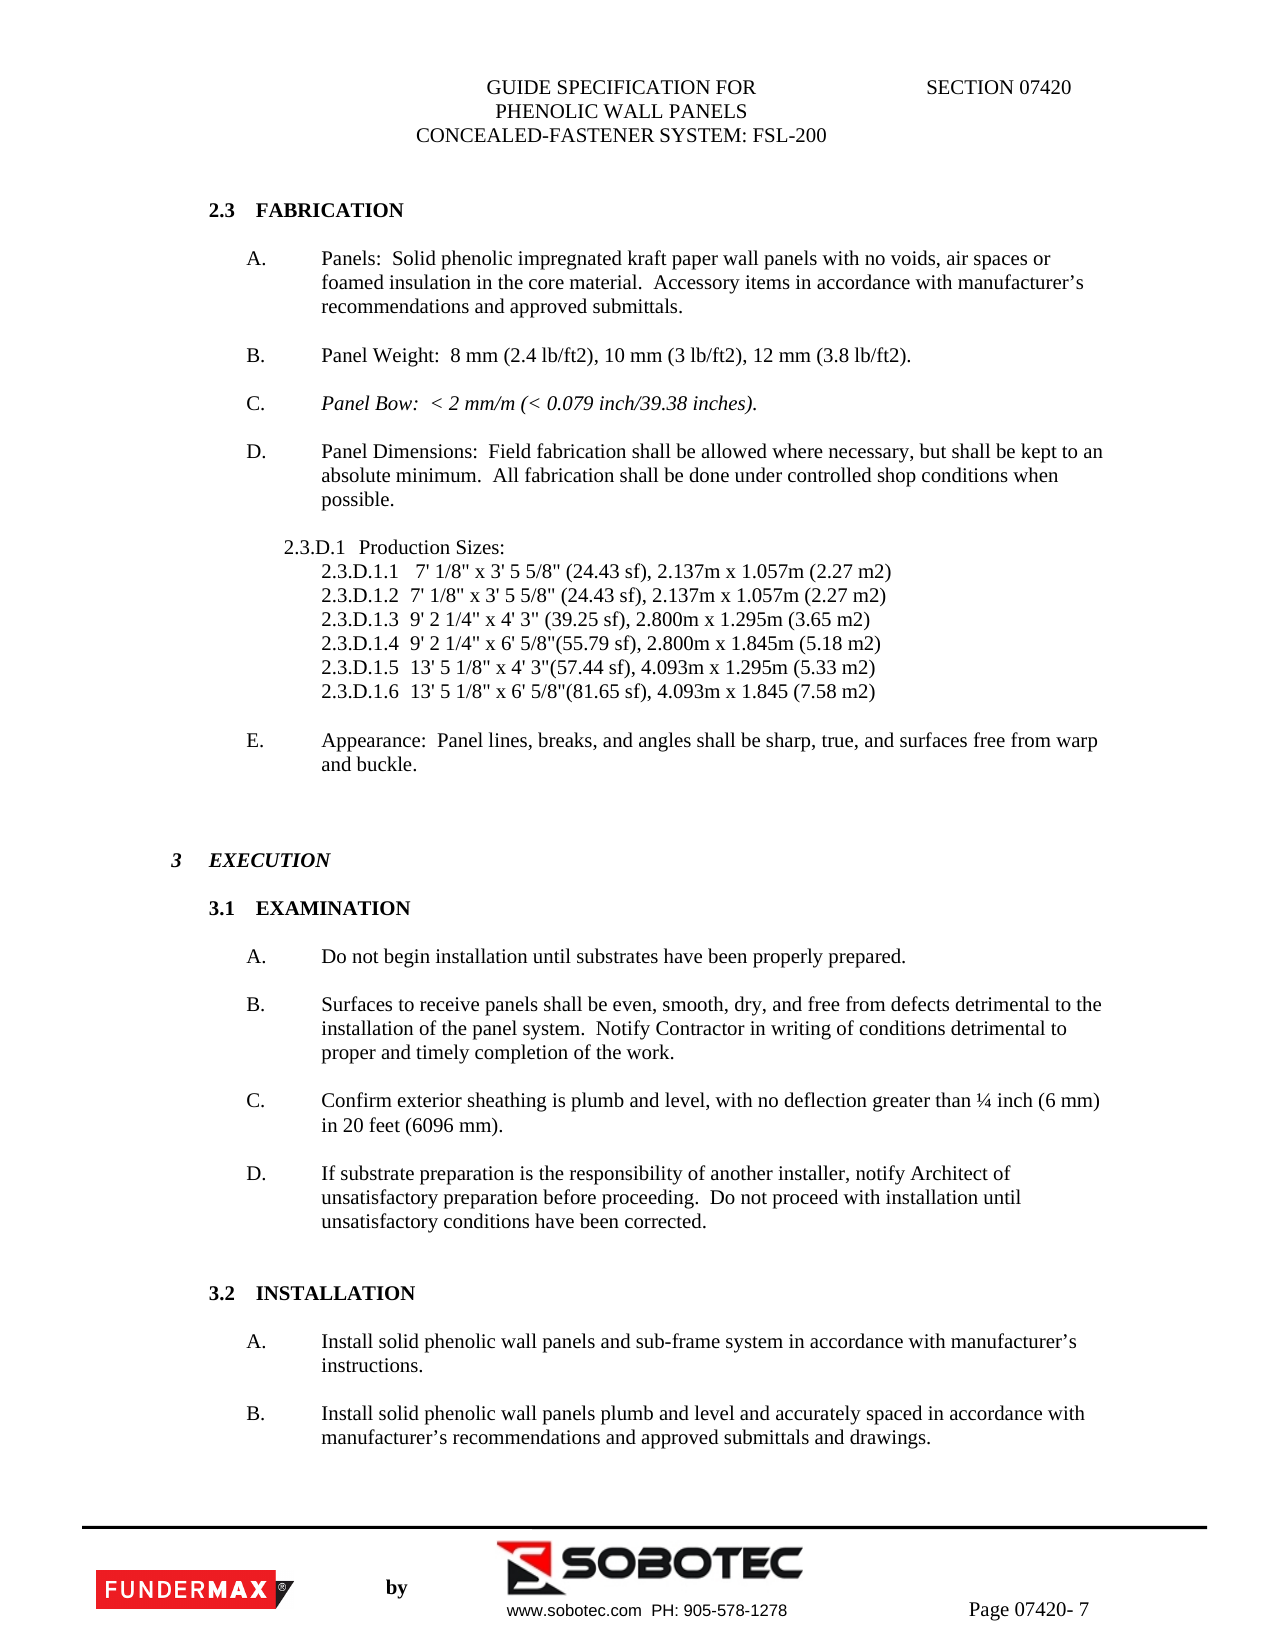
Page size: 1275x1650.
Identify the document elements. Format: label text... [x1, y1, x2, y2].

list 7' 1/8" x 3' 5 5/8" (24.43 sf), 2.137m x 1.057m (2.27 m2) [321, 559, 1104, 583]
list Production Sizes: [284, 535, 1104, 559]
list 9' 2 1/4" x 6' 5/8"(55.79 sf), 2.800m x 1.845m (5.18 m2) [321, 631, 1104, 655]
list 13' 5 1/8" x 6' 5/8"(81.65 sf), 4.093m x 1.845 (7.58 m2) [321, 679, 1104, 703]
picture [96, 1570, 295, 1609]
list 9' 2 1/4" x 4' 3" (39.25 sf), 2.800m x 1.295m (3.65 m2) [321, 607, 1104, 631]
list Panels: Solid phenolic impregnated kraft paper wall panels with no voids, air spaces or foamed insulation in the core material. Accessory items in accordance with manufacturer’s recommendations and approved submittals. [246, 246, 1104, 318]
list Install solid phenolic wall panels and sub-frame system in accordance with manufacturer’s instructions. [246, 1329, 1104, 1377]
list Surfaces to receive panels shall be even, smooth, dry, and free from defects detrimental to the installation of the panel system. Notify Contractor in writing of conditions detrimental to proper and timely completion of the work. [246, 992, 1104, 1064]
list Panel Bow: < 2 mm/m (< 0.079 inch/39.38 inches). [246, 391, 1104, 415]
list EXAMINATION [209, 896, 1104, 920]
list 13' 5 1/8" x 4' 3"(57.44 sf), 4.093m x 1.295m (5.33 m2) [321, 655, 1104, 679]
list Confirm exterior sheathing is plumb and level, with no deflection greater than ¼ inch (6 mm) in 20 feet (6096 mm). [246, 1088, 1104, 1137]
subtitle EXECUTION [171, 848, 1104, 872]
list Install solid phenolic wall panels plumb and level and accurately spaced in accordance with manufacturer’s recommendations and approved submittals and drawings. [246, 1401, 1104, 1449]
list 7' 1/8" x 3' 5 5/8" (24.43 sf), 2.137m x 1.057m (2.27 m2) [321, 583, 1104, 607]
list If substrate preparation is the responsibility of another installer, notify Architect of unsatisfactory preparation before proceeding. Do not proceed with installation until unsatisfactory conditions have been corrected. [246, 1161, 1104, 1233]
list FABRICATION [209, 198, 1104, 222]
list Do not begin installation until substrates have been properly prepared. [246, 944, 1104, 968]
list Panel Dimensions: Field fabrication shall be allowed where necessary, but shall be kept to an absolute minimum. All fabrication shall be done under controlled shop conditions when possible. [246, 439, 1104, 511]
picture [495, 1540, 803, 1596]
list INSTALLATION [209, 1281, 1104, 1305]
list Panel Weight: 8 mm (2.4 lb/ft2), 10 mm (3 lb/ft2), 12 mm (3.8 lb/ft2). [246, 342, 1104, 367]
list Appearance: Panel lines, breaks, and angles shall be sharp, true, and surfaces free from warp and buckle. [246, 727, 1104, 776]
